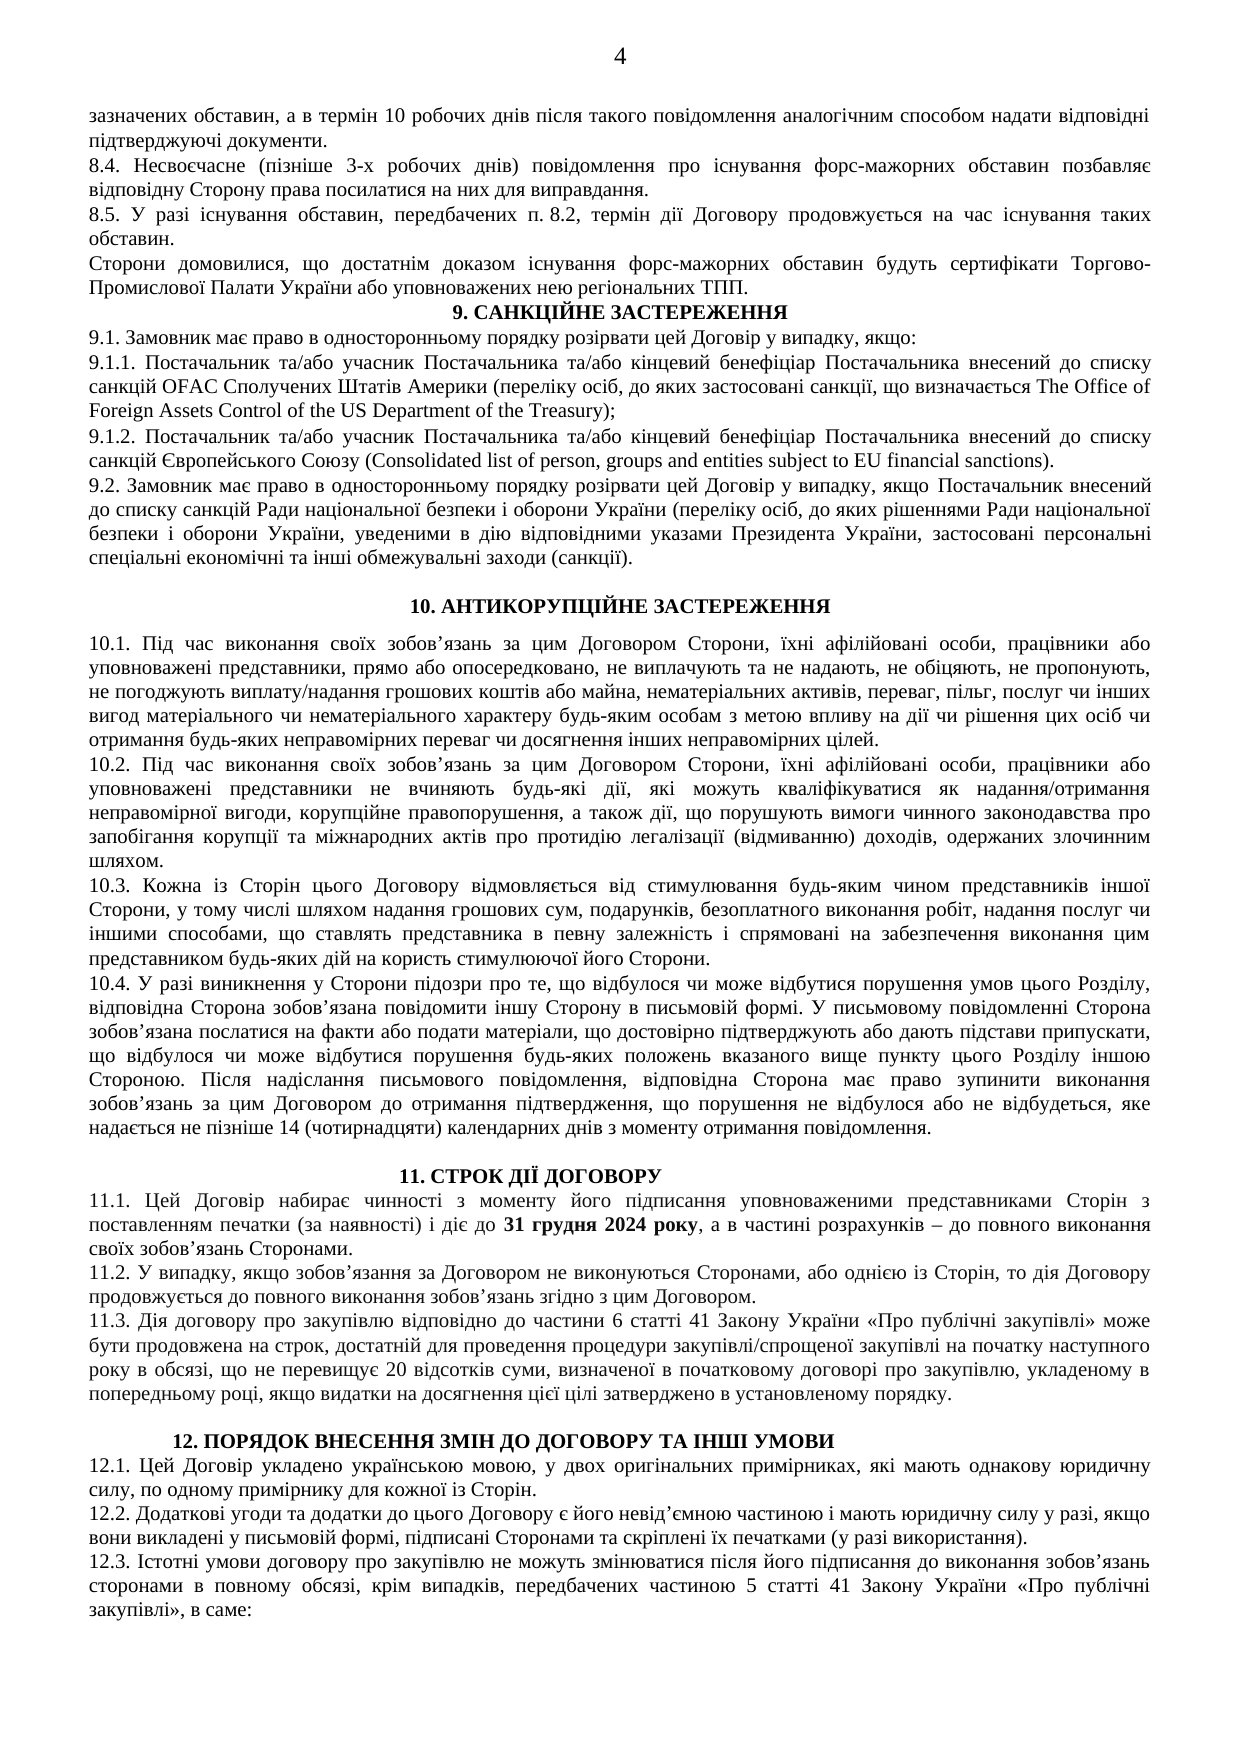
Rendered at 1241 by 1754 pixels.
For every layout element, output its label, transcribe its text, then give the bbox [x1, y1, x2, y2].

text 12.2. Додаткові угоди та додатки до цього Договору є його невід’ємною частиною і мають юридичну силу у разі, якщо вони викладені у письмовій формі, підписані Сторонами та скріплені їх печатками (у разі використання). [89, 1501, 1152, 1549]
text 11. СТРОК ДІЇ ДОГОВОРУ [399, 1164, 1152, 1188]
text 8.5. У разі існування обставин, передбачених п. 8.2, термін дії Договору продовжується на час існування таких обставин. [89, 202, 1152, 250]
text 9.1.2. Постачальник та/або учасник Постачальника та/або кінцевий бенефіціар Постачальника внесений до списку санкцій Європейського Союзу (Consolidated list of person, groups and entities subject to EU financial sanctions). [89, 423, 1152, 472]
text 11.3. Дія договору про закупівлю відповідно до частини 6 статті 41 Закону України «Про публічні закупівлі» може бути продовжена на строк, достатній для проведення процедури закупівлі/спрощеної закупівлі на початку наступного року в обсязі, що не перевищує 20 відсотків суми, визначеної в початковому договорі про закупівлю, укладеному в попередньому році, якщо видатки на досягнення цієї цілі затверджено в установленому порядку. [89, 1308, 1152, 1405]
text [89, 103, 1152, 152]
text 9. САНКЦІЙНЕ ЗАСТЕРЕЖЕННЯ [89, 300, 1152, 324]
text 10.2. Під час виконання своїх зобов’язань за цим Договором Сторони, їхні афілійовані особи, працівники або уповноважені представники не вчиняють будь-які дії, які можуть кваліфікуватися як надання/отримання неправомірної вигоди, корупційне правопорушення, а також дії, що порушують вимоги чинного законодавства про запобігання корупції та міжнародних актів про протидію легалізації (відмиванню) доходів, одержаних злочинним шляхом. [89, 752, 1152, 872]
text 12. ПОРЯДОК ВНЕСЕННЯ ЗМІН ДО ДОГОВОРУ ТА ІНШІ УМОВИ [89, 1429, 1152, 1453]
text 10. АНТИКОРУПЦІЙНЕ ЗАСТЕРЕЖЕННЯ [89, 594, 1152, 618]
text 9.2. Замовник має право в односторонньому порядку розірвати цей Договір у випадку, якщо Постачальник внесений до списку санкцій Ради національної безпеки і оборони України (переліку осіб, до яких рішеннями Ради національної безпеки і оборони України, уведеними в дію відповідними указами Президента України, застосовані персональні спеціальні економічні та інші обмежувальні заходи (санкції). [89, 473, 1152, 569]
text 8.4. Несвоєчасне (пізніше 3-х робочих днів) повідомлення про існування форс-мажорних обставин позбавляє відповідну Сторону права посилатися на них для виправдання. [89, 153, 1152, 201]
text 12.3. Істотні умови договору про закупівлю не можуть змінюватися після його підписання до виконання зобов’язань сторонами в повному обсязі, крім випадків, передбачених частиною 5 статті 41 Закону України «Про публічні закупівлі», в саме: [89, 1549, 1152, 1621]
text 11.2. У випадку, якщо зобов’язання за Договором не виконуються Сторонами, або однією із Сторін, то дія Договору продовжується до повного виконання зобов’язань згідно з цим Договором. [89, 1260, 1152, 1308]
text 9.1.1. Постачальник та/або учасник Постачальника та/або кінцевий бенефіціар Постачальника внесений до списку санкцій OFAC Сполучених Штатів Америки (переліку осіб, до яких застосовані санкції, що визначається The Office of Foreign Assets Control of the US Department of the Treasury); [89, 350, 1152, 422]
text 11.1. Цей Договір набирає чинності з моменту його підписання уповноваженими представниками Сторін з поставленням печатки (за наявності) і діє до 31 грудня 2024 року, а в частині розрахунків – до повного виконання своїх зобов’язань Сторонами. [89, 1188, 1152, 1260]
text 9.1. Замовник має право в односторонньому порядку розірвати цей Договір у випадку, якщо: [89, 325, 1152, 349]
text 10.1. Під час виконання своїх зобов’язань за цим Договором Сторони, їхні афілійовані особи, працівники або уповноважені представники, прямо або опосередковано, не виплачують та не надають, не обіцяють, не пропонують, не погоджують виплату/надання грошових коштів або майна, нематеріальних активів, переваг, пільг, послуг чи інших вигод матеріального чи нематеріального характеру будь-яким особам з метою впливу на дії чи рішення цих осіб чи отримання будь-яких неправомірних переваг чи досягнення інших неправомірних цілей. [89, 631, 1152, 751]
text Сторони домовилися, що достатнім доказом існування форс-мажорних обставин будуть сертифікати Торгово-Промислової Палати України або уповноважених нею регіональних ТПП. [89, 251, 1152, 299]
text 12.1. Цей Договір укладено українською мовою, у двох оригінальних примірниках, які мають однакову юридичну силу, по одному примірнику для кожної із Сторін. [89, 1453, 1152, 1501]
text 10.4. У разі виникнення у Сторони підозри про те, що відбулося чи може відбутися порушення умов цього Розділу, відповідна Сторона зобов’язана повідомити іншу Сторону в письмовій формі. У письмовому повідомленні Сторона зобов’язана послатися на факти або подати матеріали, що достовірно підтверджують або дають підстави припускати, що відбулося чи може відбутися порушення будь-яких положень вказаного вище пункту цього Розділу іншою Стороною. Після надіслання письмового повідомлення, відповідна Сторона має право зупинити виконання зобов’язань за цим Договором до отримання підтвердження, що порушення не відбулося або не відбудеться, яке надається не пізніше 14 (чотирнадцяти) календарних днів з моменту отримання повідомлення. [89, 971, 1152, 1139]
text 10.3. Кожна із Сторін цього Договору відмовляється від стимулювання будь-яким чином представників іншої Сторони, у тому числі шляхом надання грошових сум, подарунків, безоплатного виконання робіт, надання послуг чи іншими способами, що ставлять представника в певну залежність і спрямовані на забезпечення виконання цим представником будь-яких дій на користь стимулюючої його Сторони. [89, 873, 1152, 969]
